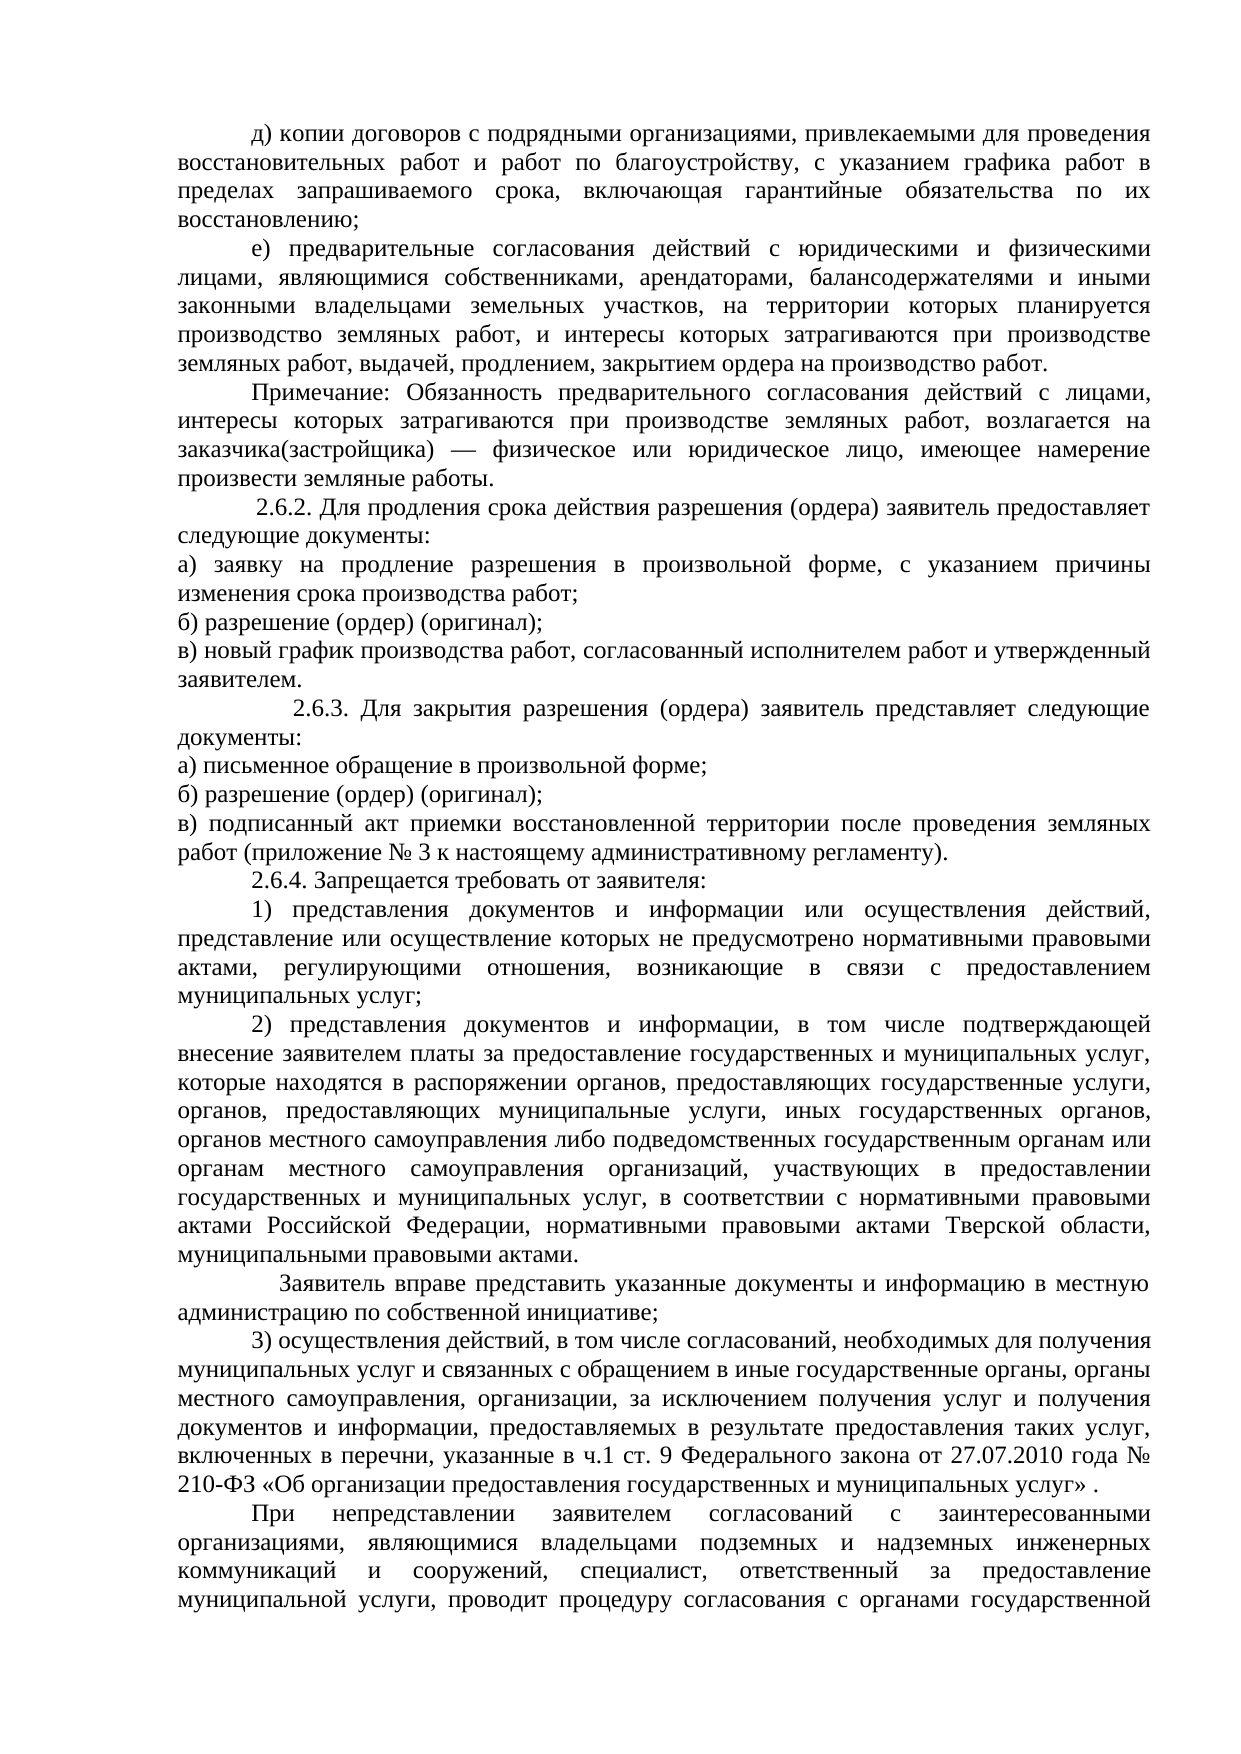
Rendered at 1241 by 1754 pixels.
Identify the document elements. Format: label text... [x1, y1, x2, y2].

text 1) представления документов и информации или осуществления действий, представление или осуществление которых не предусмотрено нормативными правовыми актами, регулирующими отношения, возникающие в связи с предоставлением муниципальных услуг; [177, 894, 1152, 1009]
text 2) представления документов и информации, в том числе подтверждающей внесение заявителем платы за предоставление государственных и муниципальных услуг, которые находятся в распоряжении органов, предоставляющих государственные услуги, органов, предоставляющих муниципальные услуги, иных государственных органов, органов местного самоуправления либо подведомственных государственным органам или органам местного самоуправления организаций, участвующих в предоставлении государственных и муниципальных услуг, в соответствии с нормативными правовыми актами Российской Федерации, нормативными правовыми актами Тверской области, муниципальными правовыми актами. [177, 1009, 1152, 1268]
text е) предварительные согласования действий с юридическими и физическими лицами, являющимися собственниками, арендаторами, балансодержателями и иными законными владельцами земельных участков, на территории которых планируется производство земляных работ, и интересы которых затрагиваются при производстве земляных работ, выдачей, продлением, закрытием ордера на производство работ. [177, 233, 1152, 377]
text 2.6.2. Для продления срока действия разрешения (ордера) заявитель предоставляет следующие документы: [177, 492, 1152, 549]
text 3) осуществления действий, в том числе согласований, необходимых для получения муниципальных услуг и связанных с обращением в иные государственные органы, органы местного самоуправления, организации, за исключением получения услуг и получения документов и информации, предоставляемых в результате предоставления таких услуг, включенных в перечни, указанные в ч.1 ст. 9 Федерального закона от 27.07.2010 года № 210-ФЗ «Об организации предоставления государственных и муниципальных услуг» . [177, 1326, 1152, 1498]
text в) новый график производства работ, согласованный исполнителем работ и утвержденный заявителем. [177, 636, 1152, 693]
text д) копии договоров с подрядными организациями, привлекаемыми для проведения восстановительных работ и работ по благоустройству, с указанием графика работ в пределах запрашиваемого срока, включающая гарантийные обязательства по их восстановлению; [177, 118, 1152, 233]
text Заявитель вправе представить указанные документы и информацию в местную администрацию по собственной инициативе; [177, 1268, 1152, 1326]
text в) подписанный акт приемки восстановленной территории после проведения земляных работ (приложение № 3 к настоящему административному регламенту). [177, 808, 1152, 866]
text 2.6.4. Запрещается требовать от заявителя: [177, 866, 1152, 894]
text 2.6.3. Для закрытия разрешения (ордера) заявитель представляет следующие документы: [177, 693, 1152, 751]
text а) письменное обращение в произвольной форме; [177, 751, 1152, 779]
text б) разрешение (ордер) (оригинал); [177, 779, 1152, 808]
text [177, 1498, 1152, 1613]
text а) заявку на продление разрешения в произвольной форме, с указанием причины изменения срока производства работ; [177, 549, 1152, 607]
text б) разрешение (ордер) (оригинал); [177, 607, 1152, 636]
text Примечание: Обязанность предварительного согласования действий с лицами, интересы которых затрагиваются при производстве земляных работ, возлагается на заказчика(застройщика) — физическое или юридическое лицо, имеющее намерение произвести земляные работы. [177, 377, 1152, 492]
